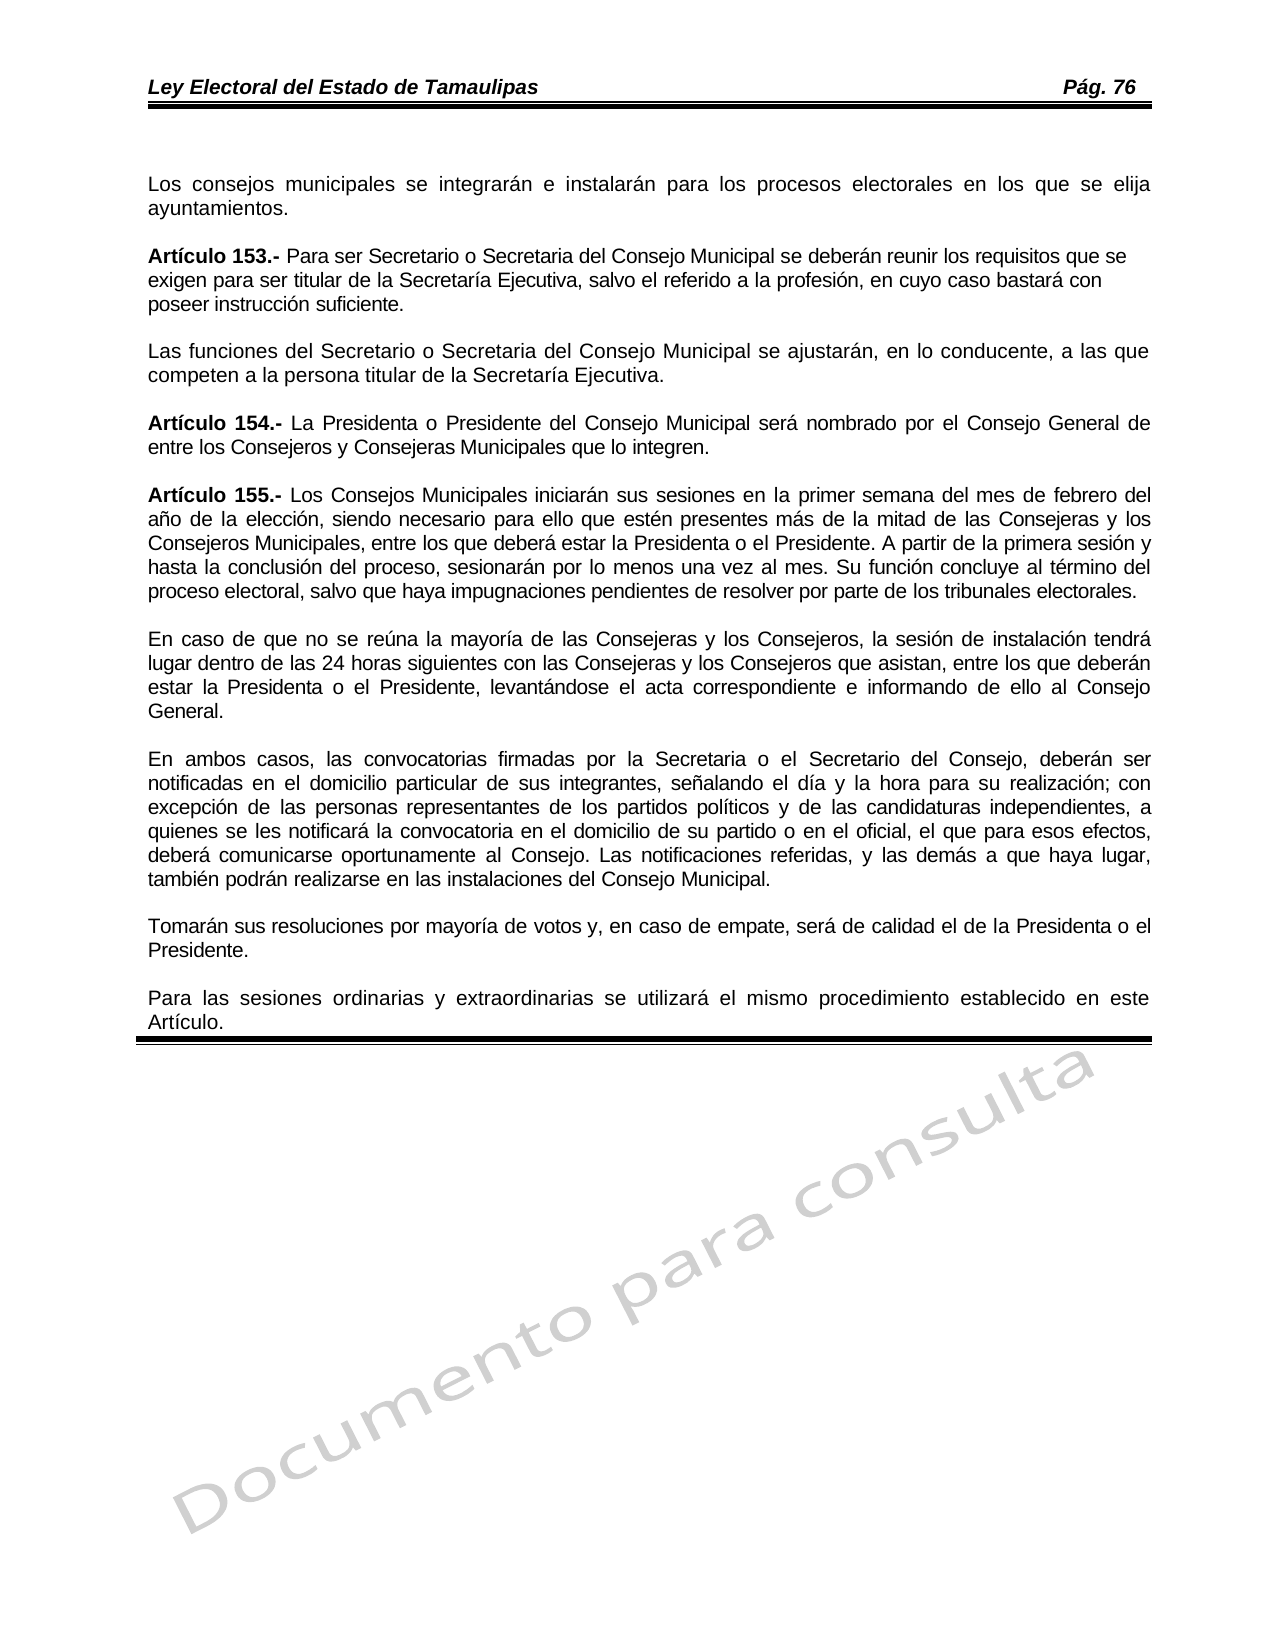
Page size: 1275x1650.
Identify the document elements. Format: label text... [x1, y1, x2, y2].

text Artículo 155.- Los Consejos Municipales iniciarán sus sesiones en la primer semana del mes de febrero del año de la elección, siendo necesario para ello que estén presentes más de la mitad de las Consejeras y los Consejeros Municipales, entre los que deberá estar la Presidenta o el Presidente. A partir de la primera sesión y hasta la conclusión del proceso, sesionarán por lo menos una vez al mes. Su función concluye al término del proceso electoral, salvo que haya impugnaciones pendientes de resolver por parte de los tribunales electorales. [148, 483, 1152, 603]
text En caso de que no se reúna la mayoría de las Consejeras y los Consejeros, la sesión de instalación tendrá lugar dentro de las 24 horas siguientes con las Consejeras y los Consejeros que asistan, entre los que deberán estar la Presidenta o el Presidente, levantándose el acta correspondiente e informando de ello al Consejo General. [148, 627, 1152, 723]
text En ambos casos, las convocatorias firmadas por la Secretaria o el Secretario del Consejo, deberán ser notificadas en el domicilio particular de sus integrantes, señalando el día y la hora para su realización; con excepción de las personas representantes de los partidos políticos y de las candidaturas independientes, a quienes se les notificará la convocatoria en el domicilio de su partido o en el oficial, el que para esos efectos, deberá comunicarse oportunamente al Consejo. Las notificaciones referidas, y las demás a que haya lugar, también podrán realizarse en las instalaciones del Consejo Municipal. [148, 747, 1152, 890]
text Tomarán sus resoluciones por mayoría de votos y, en caso de empate, será de calidad el de la Presidenta o el Presidente. [148, 914, 1152, 962]
text Para las sesiones ordinarias y extraordinarias se utilizará el mismo procedimiento establecido en este Artículo. [148, 986, 1152, 1034]
text Los consejos municipales se integrarán e instalarán para los procesos electorales en los que se elija ayuntamientos. [148, 172, 1152, 219]
text Artículo 153.- Para ser Secretario o Secretaria del Consejo Municipal se deberán reunir los requisitos que se exigen para ser titular de la Secretaría Ejecutiva, salvo el referido a la profesión, en cuyo caso bastará con poseer instrucción suficiente. [148, 243, 1152, 315]
text Las funciones del Secretario o Secretaria del Consejo Municipal se ajustarán, en lo conducente, a las que competen a la persona titular de la Secretaría Ejecutiva. [148, 339, 1152, 387]
text Artículo 154.- La Presidenta o Presidente del Consejo Municipal será nombrado por el Consejo General de entre los Consejeros y Consejeras Municipales que lo integren. [148, 411, 1152, 459]
